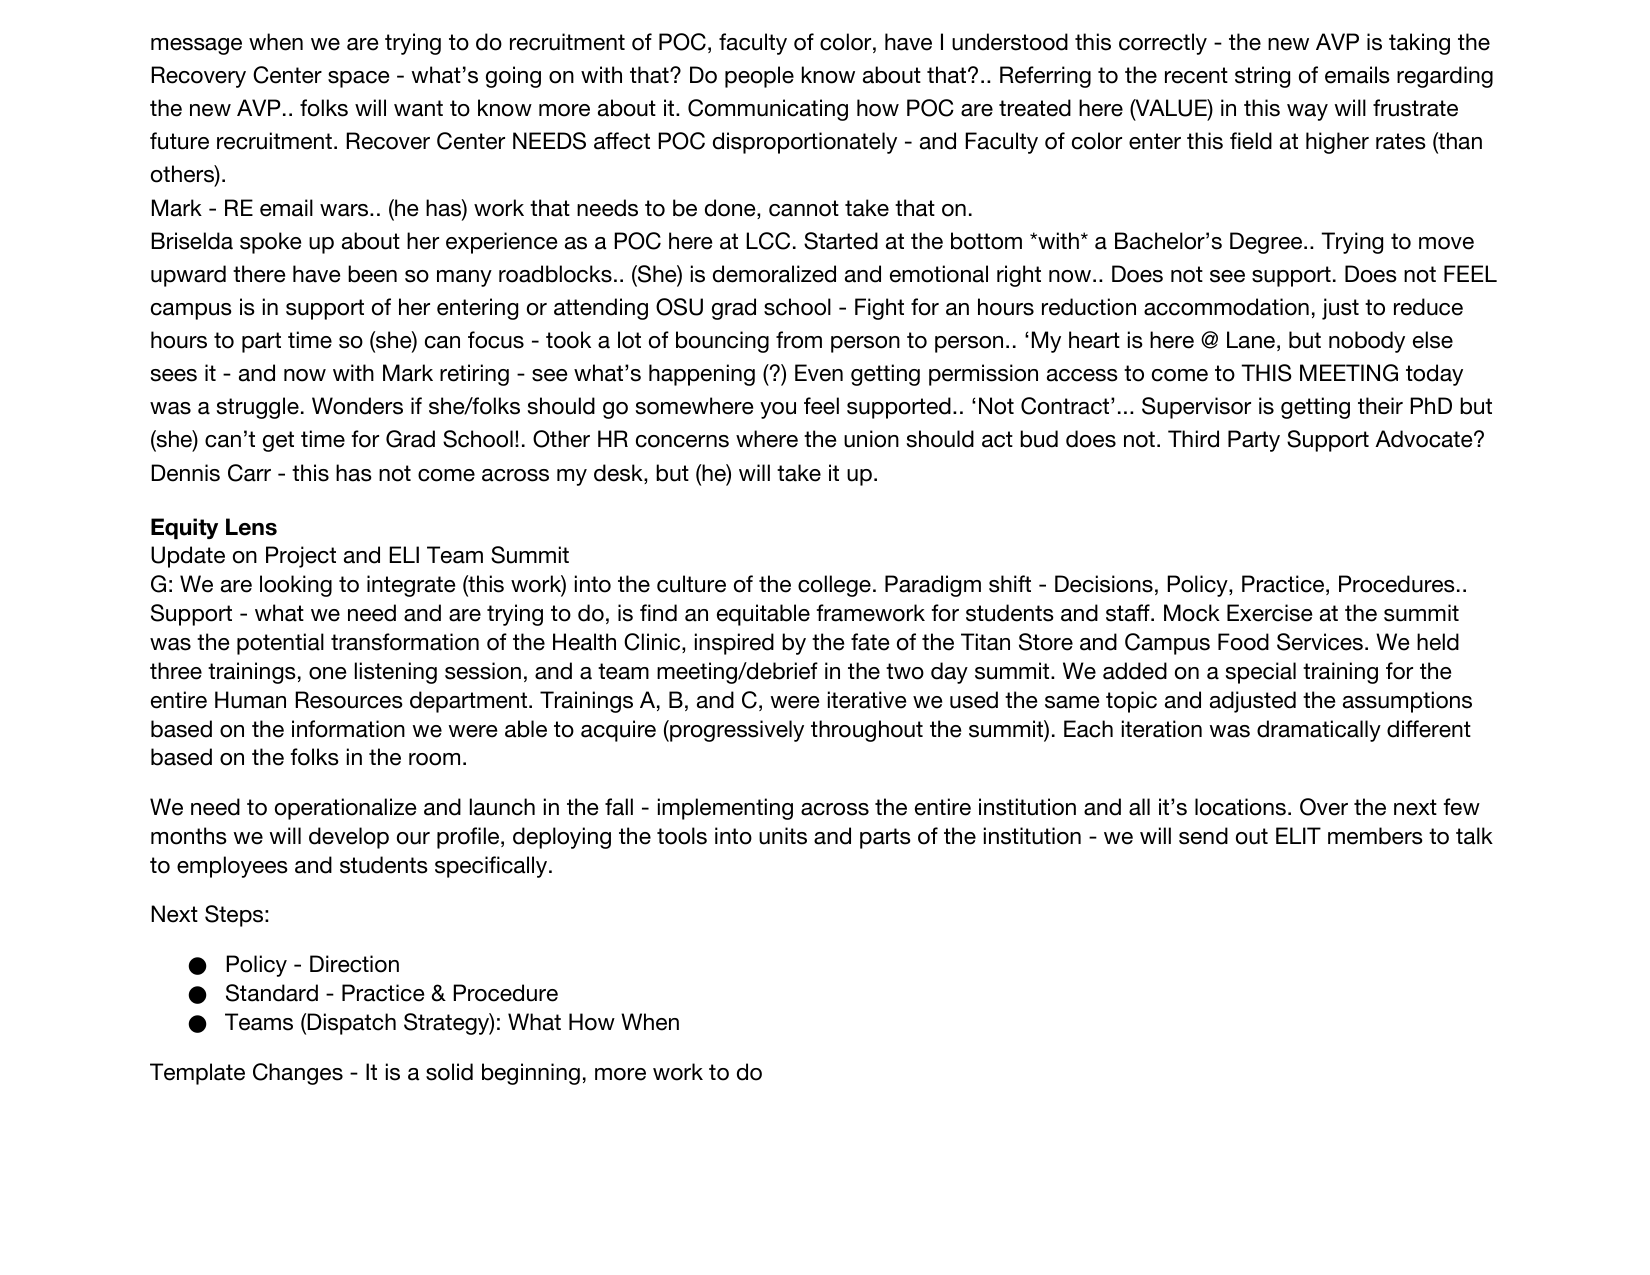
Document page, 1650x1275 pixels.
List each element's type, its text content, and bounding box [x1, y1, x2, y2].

list Teams (Dispatch Strategy): What How When [187, 1008, 1500, 1037]
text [150, 28, 1500, 488]
text Template Changes - It is a solid beginning, more work to do [150, 1058, 1500, 1087]
text We need to operationalize and launch in the fall - implementing across the entire institution and all it’s locations. Over the next few months we will develop our profile, deploying the tools into units and parts of the institution - we will send out ELIT members to talk to employees and students specifically. [150, 793, 1500, 880]
list Policy - Direction [187, 950, 1500, 979]
list Standard - Practice & Procedure [187, 979, 1500, 1008]
text Equity Lens Update on Project and ELI Team Summit G: We are looking to integrate (this work) into the culture of the college. Paradigm shift - Decisions, Policy, Practice, Procedures.. Support - what we need and are trying to do, is find an equitable framework for students and staff. Mock Exercise at the summit was the potential transformation of the Health Clinic, inspired by the fate of the Titan Store and Campus Food Services. We held three trainings, one listening session, and a team meeting/debrief in the two day summit. We added on a special training for the entire Human Resources department. Trainings A, B, and C, were iterative we used the same topic and adjusted the assumptions based on the information we were able to acquire (progressively throughout the summit). Each iteration was dramatically different based on the folks in the room. [150, 513, 1500, 772]
text Next Steps: [150, 901, 1500, 929]
